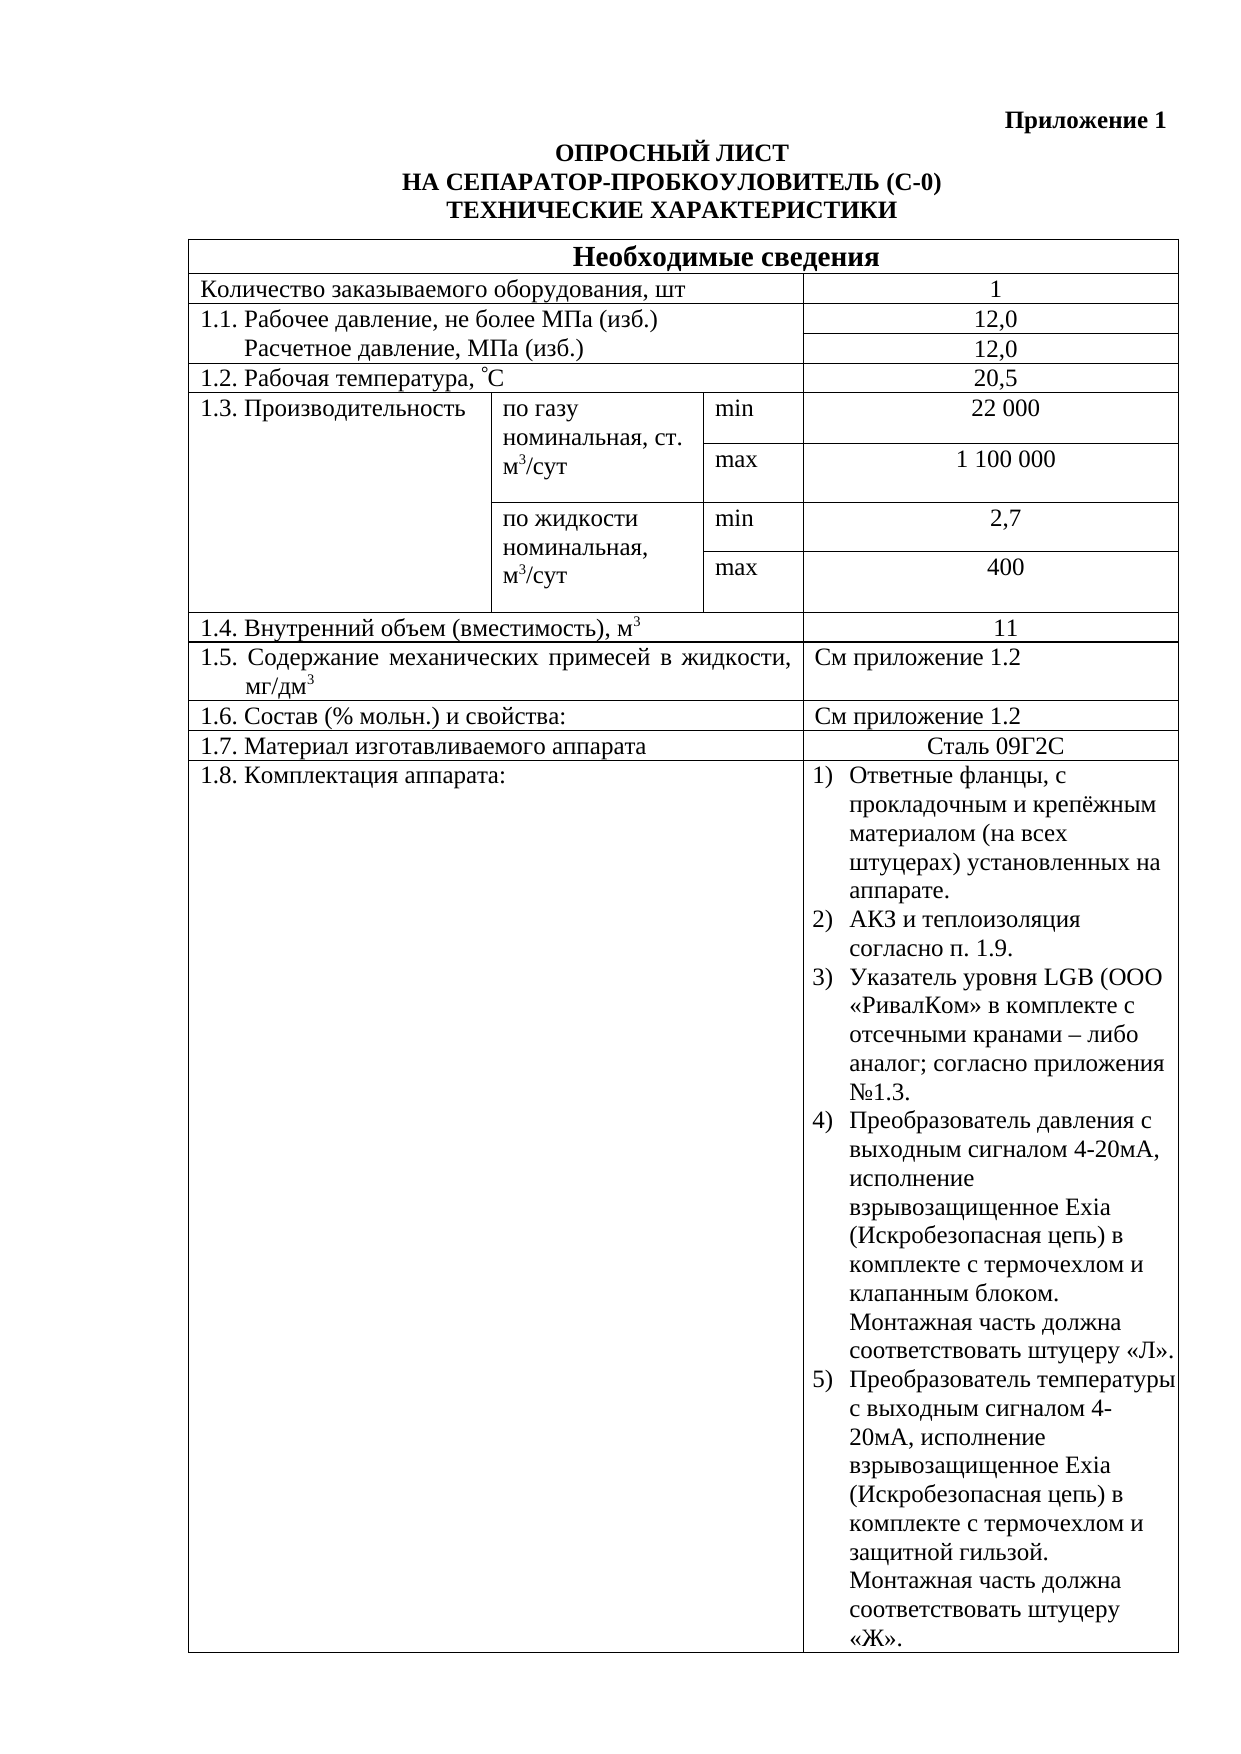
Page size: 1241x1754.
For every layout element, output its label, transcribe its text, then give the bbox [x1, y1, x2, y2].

table_cell по жидкости номинальная, м3/сут [492, 503, 703, 612]
table_cell 20,5 [804, 364, 1178, 392]
table_cell Сталь 09Г2С [804, 731, 1178, 759]
table_cell 1.7. Материал изготавливаемого аппарата [189, 731, 803, 759]
table_cell 22 000 [804, 393, 1178, 443]
text НА СЕПАРАТОР-ПРОБКОУЛОВИТЕЛЬ (С-0) [177, 167, 1167, 195]
table_cell 1.3. Производительность [189, 393, 491, 612]
table_cell max [704, 552, 803, 612]
table_cell по газу номинальная, ст. м3/сут [492, 393, 703, 502]
table_cell min [704, 503, 803, 551]
table_cell Количество заказываемого оборудования, шт [189, 274, 803, 303]
table_cell 1.6. Состав (% мольн.) и свойства: [189, 701, 803, 730]
table_cell 1.5. Содержание механических примесей в жидкости, мг/дм3 [189, 643, 803, 700]
table_cell 1 [804, 274, 1178, 303]
text ТЕХНИЧЕСКИЕ ХАРАКТЕРИСТИКИ [177, 195, 1167, 224]
table_cell 11 [804, 613, 1178, 641]
table_cell min [704, 393, 803, 443]
text ОПРОСНЫЙ ЛИСТ [177, 138, 1167, 167]
table_cell 1 100 000 [804, 444, 1178, 502]
table_cell 1.1. Рабочее давление, не более МПа (изб.) Расчетное давление, МПа (изб.) [189, 304, 803, 362]
table_cell 12,0 [804, 334, 1178, 362]
table_cell 2,7 [804, 503, 1178, 551]
table_cell max [704, 444, 803, 502]
table_cell 12,0 [804, 304, 1178, 333]
table_cell 400 [804, 552, 1178, 612]
table_header Необходимые сведения [189, 240, 1178, 273]
table_cell См приложение 1.2 [804, 643, 1178, 700]
text Приложение 1 [620, 105, 1167, 134]
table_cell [804, 761, 1178, 1652]
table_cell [189, 761, 803, 1652]
table_cell 1.2. Рабочая температура, С [189, 364, 803, 392]
table_cell См приложение 1.2 [804, 701, 1178, 730]
table_cell 1.4. Внутренний объем (вместимость), м3 [189, 613, 803, 641]
